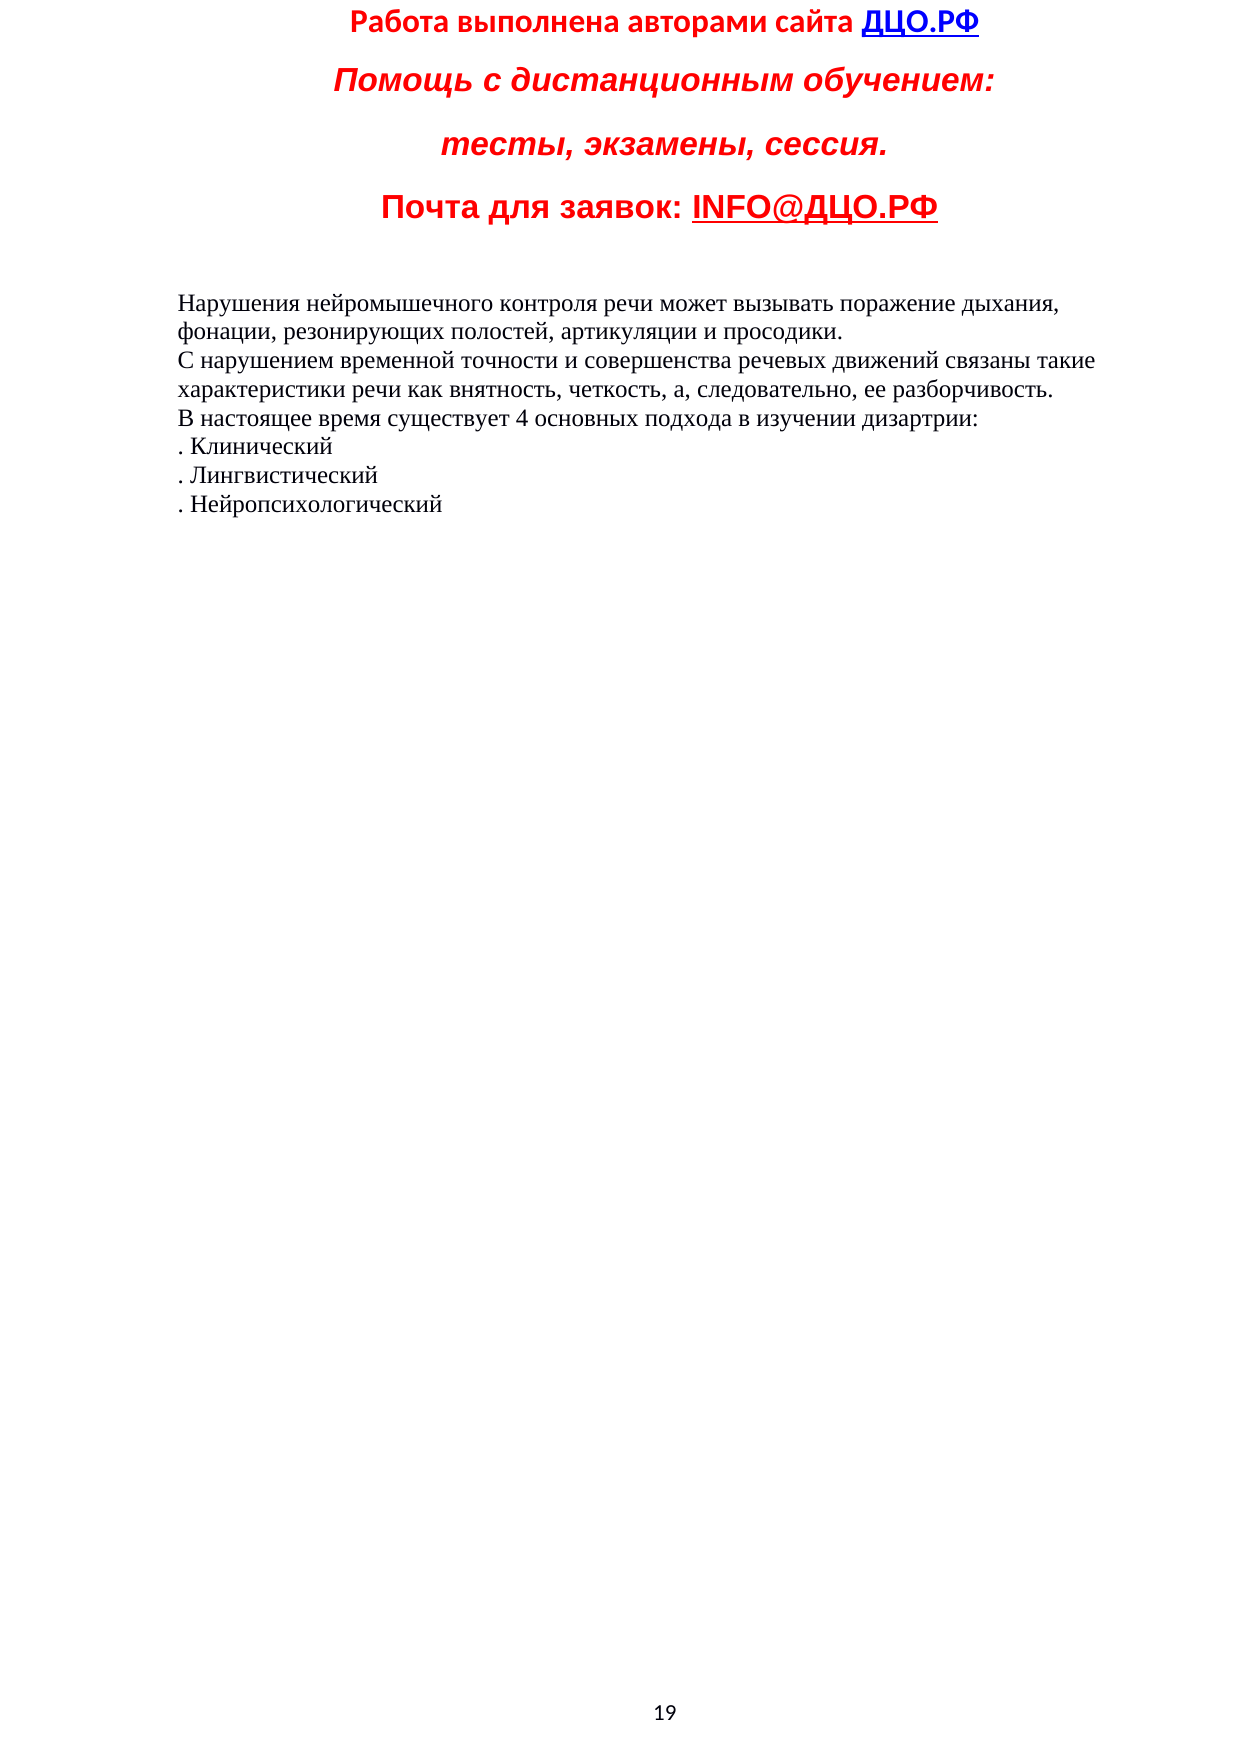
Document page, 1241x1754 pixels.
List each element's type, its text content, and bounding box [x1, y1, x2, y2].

text . Лингвистический [177, 460, 1152, 489]
text В настоящее время существует 4 основных подхода в изучении дизартрии: [177, 403, 1152, 431]
text Нарушения нейромышечного контроля речи может вызывать поражение дыхания, фонации, резонирующих полостей, артикуляции и просодики. [177, 288, 1152, 345]
text . Нейропсихологический [177, 489, 1152, 518]
text С нарушением временной точности и совершенства речевых движений связаны такие характеристики речи как внятность, четкость, а, следовательно, ее разборчивость. [177, 345, 1152, 403]
text . Клинический [177, 431, 1152, 460]
